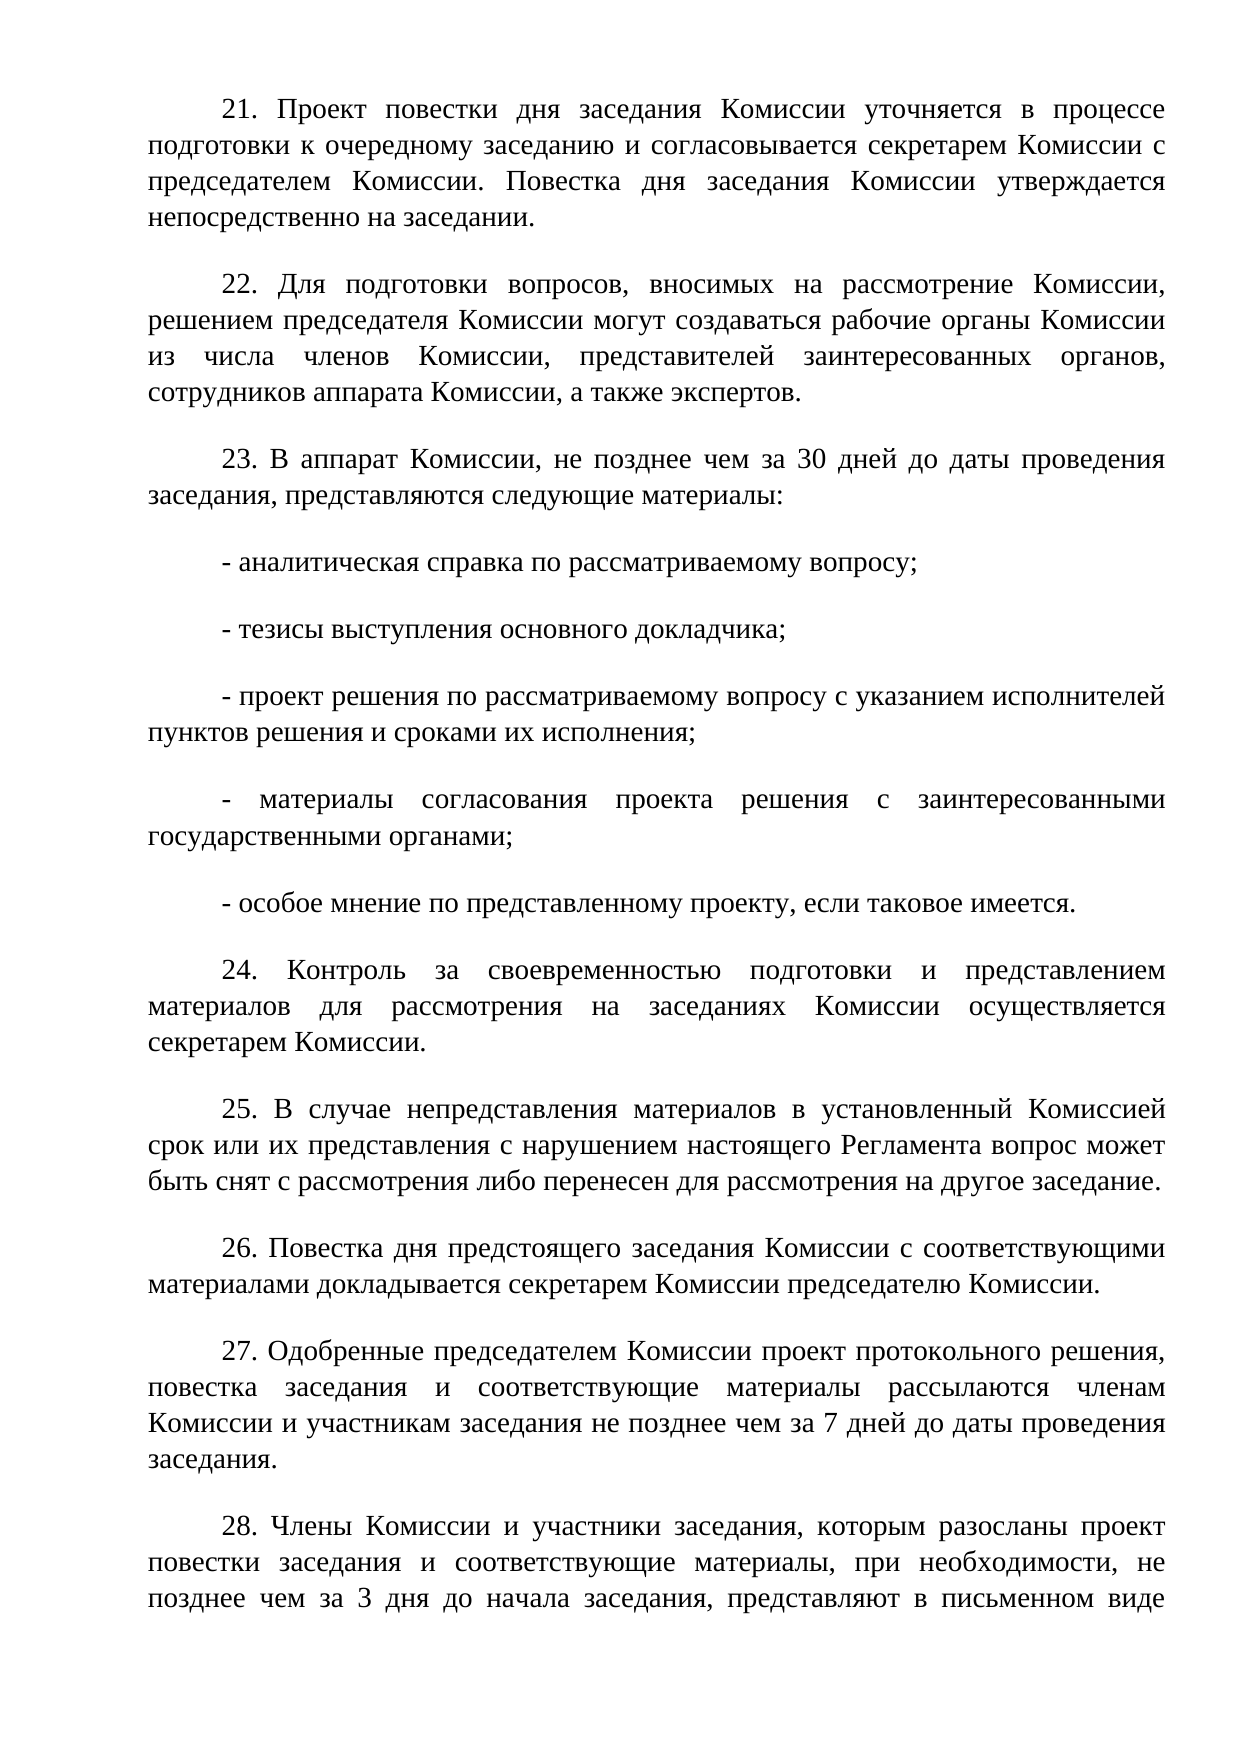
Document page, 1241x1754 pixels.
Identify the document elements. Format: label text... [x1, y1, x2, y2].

text 22. Для подготовки вопросов, вносимых на рассмотрение Комиссии, решением председателя Комиссии могут создаваться рабочие органы Комиссии из числа членов Комиссии, представителей заинтересованных органов, сотрудников аппарата Комиссии, а также экспертов. [148, 264, 1167, 407]
text - проект решения по рассматриваемому вопросу с указанием исполнителей пунктов решения и сроками их исполнения; [148, 676, 1167, 748]
text 21. Проект повестки дня заседания Комиссии уточняется в процессе подготовки к очередному заседанию и согласовывается секретарем Комиссии с председателем Комиссии. Повестка дня заседания Комиссии утверждается непосредственно на заседании. [148, 89, 1167, 232]
text 24. Контроль за своевременностью подготовки и представлением материалов для рассмотрения на заседаниях Комиссии осуществляется секретарем Комиссии. [148, 949, 1167, 1057]
text 25. В случае непредставления материалов в установленный Комиссией срок или их представления с нарушением настоящего Регламента вопрос может быть снят с рассмотрения либо перенесен для рассмотрения на другое заседание. [148, 1089, 1167, 1196]
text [148, 1506, 1167, 1614]
text - тезисы выступления основного докладчика; [148, 609, 1167, 645]
text - материалы согласования проекта решения с заинтересованными государственными органами; [148, 779, 1167, 851]
text 27. Одобренные председателем Комиссии проект протокольного решения, повестка заседания и соответствующие материалы рассылаются членам Комиссии и участникам заседания не позднее чем за 7 дней до даты проведения заседания. [148, 1331, 1167, 1474]
text - особое мнение по представленному проекту, если таковое имеется. [148, 882, 1167, 918]
text 23. В аппарат Комиссии, не позднее чем за 30 дней до даты проведения заседания, представляются следующие материалы: [148, 439, 1167, 511]
text 26. Повестка дня предстоящего заседания Комиссии с соответствующими материалами докладывается секретарем Комиссии председателю Комиссии. [148, 1228, 1167, 1299]
text - аналитическая справка по рассматриваемому вопросу; [148, 542, 1167, 578]
